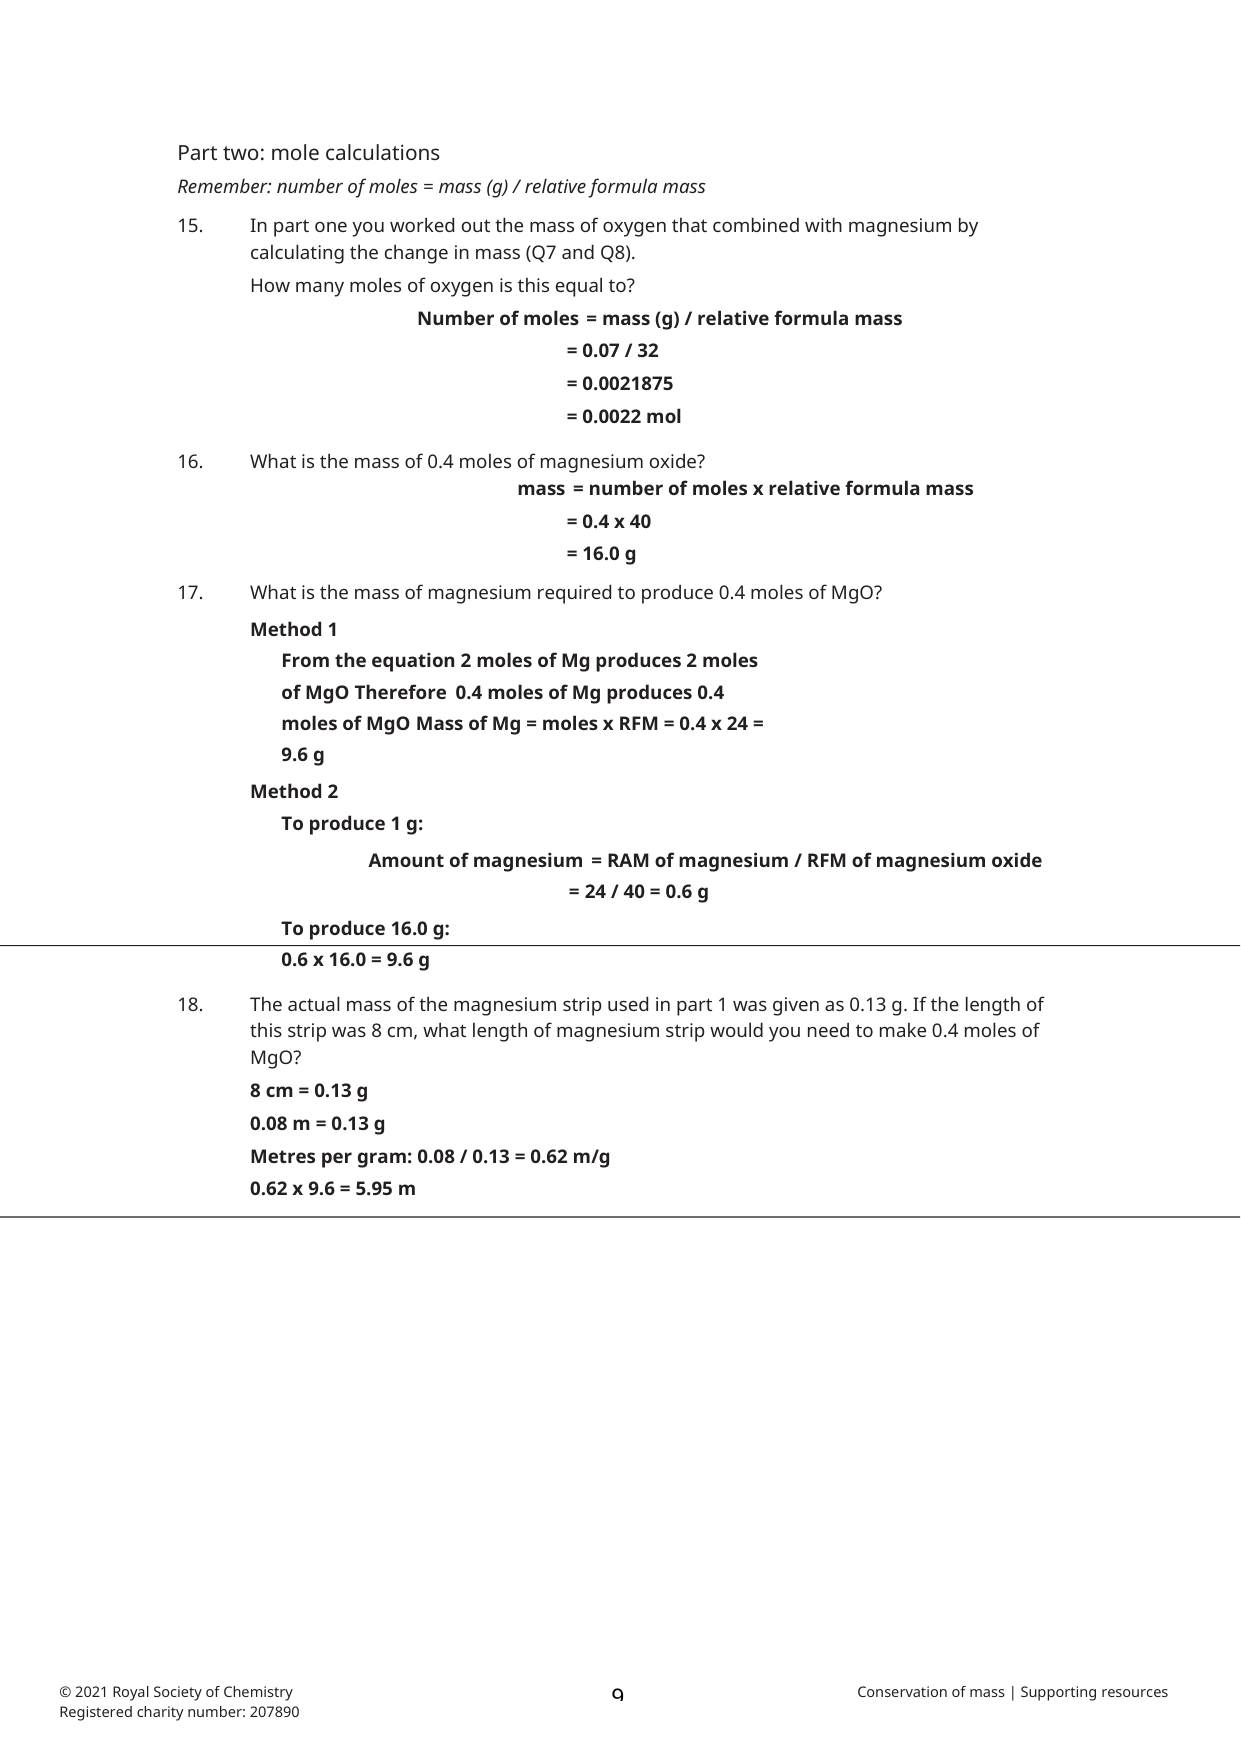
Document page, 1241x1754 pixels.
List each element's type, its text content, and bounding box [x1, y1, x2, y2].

subtitle To produce 1 g: [281, 810, 1194, 836]
subtitle From the equation 2 moles of Mg produces 2 moles of MgO Therefore 0.4 moles of Mg produces 0.4 moles of MgO Mass of Mg = moles x RFM = 0.4 x 24 = 9.6 g [281, 648, 770, 767]
subtitle To produce 16.0 g: [281, 915, 1194, 941]
subtitle Method 1 [250, 617, 1194, 642]
subtitle Metres per gram: 0.08 / 0.13 = 0.62 m/g [250, 1143, 1194, 1168]
subtitle Amount of magnesium = RAM of magnesium / RFM of magnesium oxide [368, 847, 1194, 872]
text How many moles of oxygen is this equal to? [250, 272, 1194, 297]
subtitle Method 2 [250, 779, 1194, 804]
subtitle = 0.07 / 32 [567, 338, 1194, 363]
subtitle = 24 / 40 = 0.6 g [569, 878, 1194, 904]
subtitle Number of moles = mass (g) / relative formula mass [417, 305, 1194, 330]
list In part one you worked out the mass of oxygen that combined with magnesium by calculating the change in mass (Q7 and Q8). [177, 212, 1011, 265]
subtitle 0.08 m = 0.13 g [250, 1110, 1194, 1136]
subtitle = 16.0 g [567, 541, 1194, 566]
subtitle 8 cm = 0.13 g [250, 1077, 1194, 1103]
subtitle Part two: mole calculations [177, 138, 1194, 166]
list The actual mass of the magnesium strip used in part 1 was given as 0.13 g. If the length of this strip was 8 cm, what length of magnesium strip would you need to make 0.4 moles of MgO? [177, 991, 1051, 1070]
subtitle = 0.0022 mol [567, 403, 1194, 429]
subtitle mass = number of moles x relative formula mass [517, 475, 1194, 501]
subtitle = 0.0021875 [567, 371, 1194, 396]
list What is the mass of 0.4 moles of magnesium oxide? [177, 448, 1194, 474]
text Remember: number of moles = mass (g) / relative formula mass [177, 174, 1194, 199]
subtitle 0.62 x 9.6 = 5.95 m [250, 1176, 1194, 1201]
subtitle = 0.4 x 40 [567, 508, 1194, 533]
list What is the mass of magnesium required to produce 0.4 moles of MgO? [177, 579, 1194, 605]
subtitle 0.6 x 16.0 = 9.6 g [281, 947, 1194, 972]
